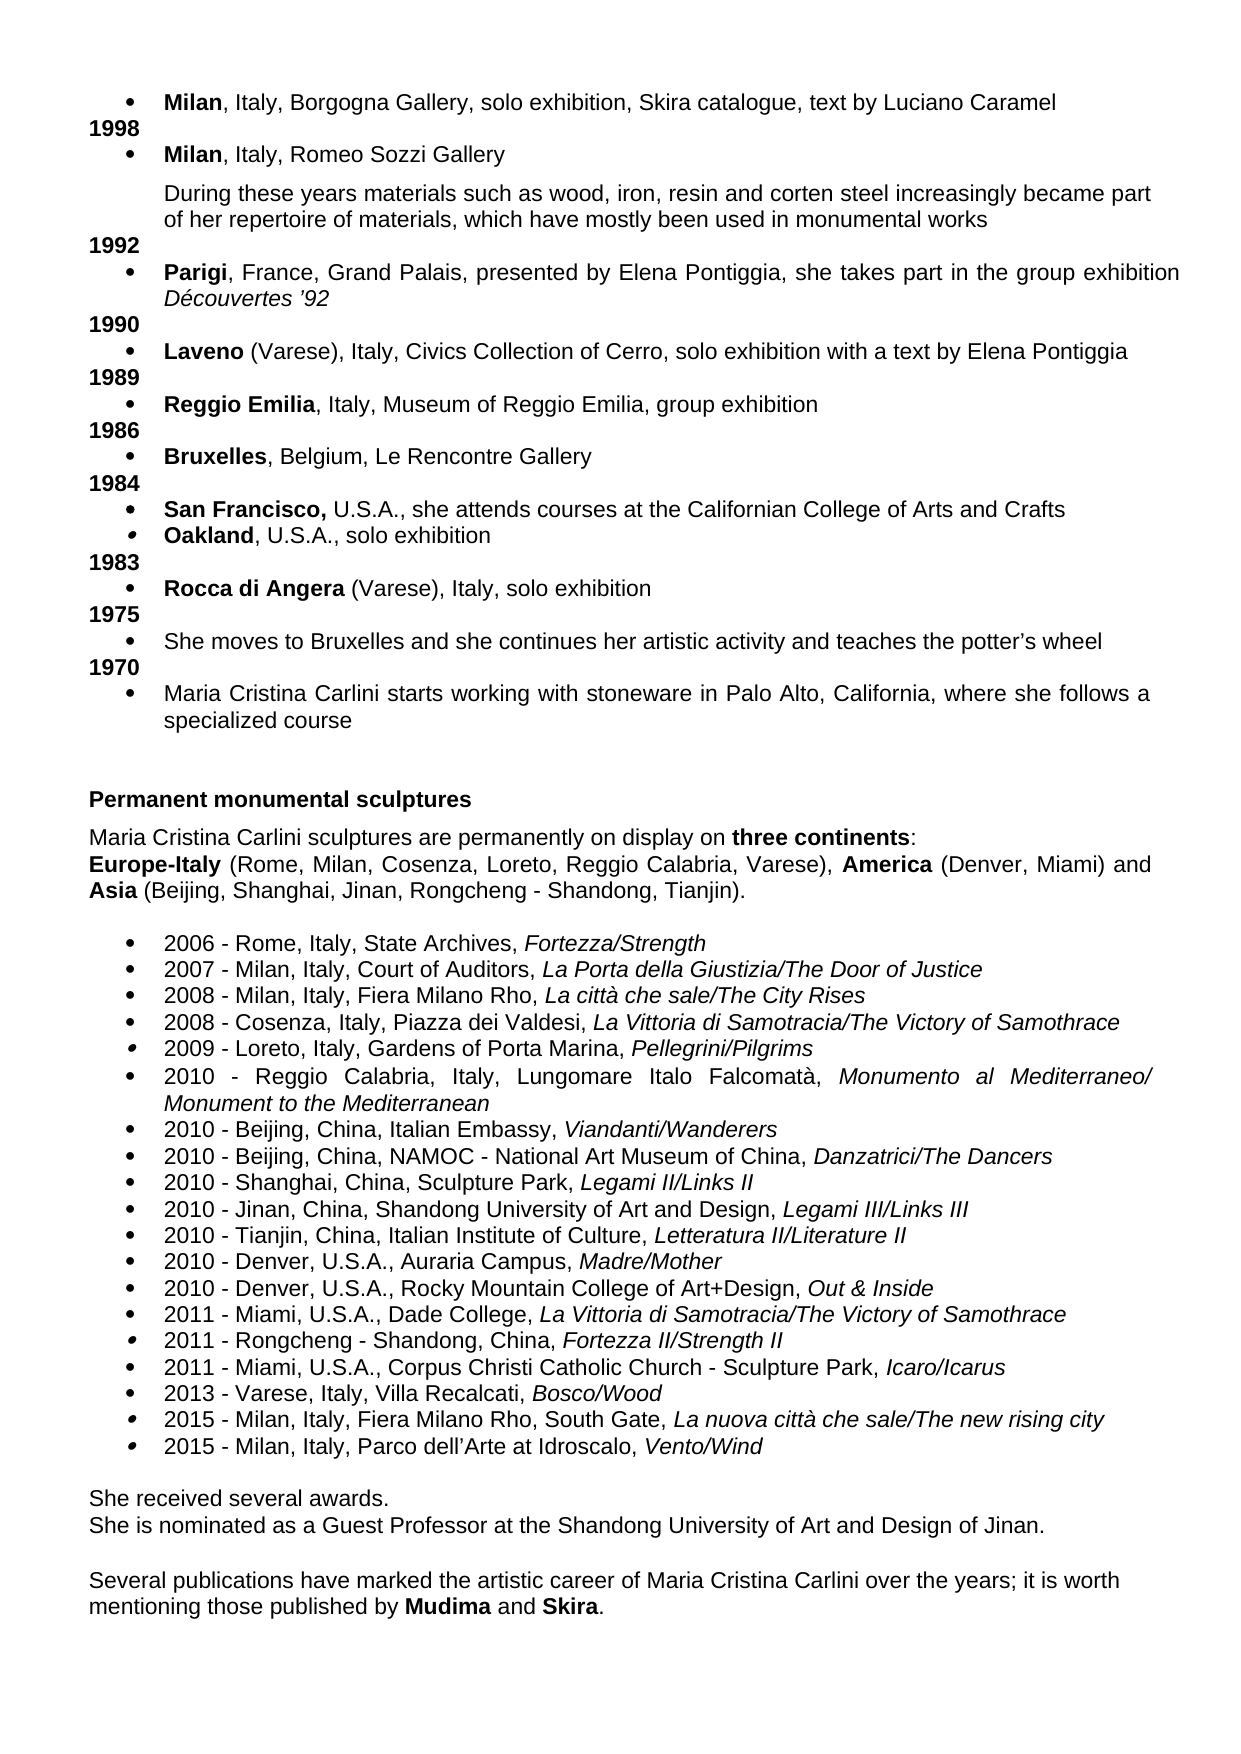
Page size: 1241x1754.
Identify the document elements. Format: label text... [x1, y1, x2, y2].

list Laveno (Varese), Italy, Civics Collection of Cerro, solo exhibition with a text by Elena Pontiggia [126, 338, 1152, 364]
list 1983 [89, 549, 1152, 575]
list Maria Cristina Carlini starts working with stoneware in Palo Alto, California, where she follows a specialized course [126, 680, 1152, 733]
list During these years materials such as wood, iron, resin and corten steel increasingly became part of her repertoire of materials, which have mostly been used in monumental works [164, 180, 1152, 232]
text 1970 [89, 654, 1152, 680]
list 1986 [89, 417, 1152, 443]
list 1989 [89, 364, 1152, 391]
text She is nominated as a Guest Professor at the Shandong University of Art and Design of Jinan. [89, 1512, 1152, 1538]
text Several publications have marked the artistic career of Maria Cristina Carlini over the years; it is worth mentioning those published by Mudima and Skira. [89, 1567, 1152, 1619]
list 2015 - Milan, Italy, Fiera Milano Rho, South Gate, La nuova città che sale/The new rising city [126, 1406, 1152, 1433]
list She moves to Bruxelles and she continues her artistic activity and teaches the potter’s wheel [126, 628, 1152, 654]
list 2010 - Jinan, China, Shandong University of Art and Design, Legami III/Links III [126, 1196, 1152, 1222]
list 2010 - Reggio Calabria, Italy, Lungomare Italo Falcomatà, Monumento al Mediterraneo/ Monument to the Mediterranean [126, 1061, 1152, 1116]
list 2010 - Denver, U.S.A., Auraria Campus, Madre/Mother [126, 1248, 1152, 1274]
list 2010 - Beijing, China, NAMOC - National Art Museum of China, Danzatrici/The Dancers [126, 1143, 1152, 1169]
list 1990 [89, 311, 1152, 338]
text 1975 [89, 601, 1152, 628]
list Parigi, France, Grand Palais, presented by Elena Pontiggia, she takes part in the group exhibition Découvertes ’92 [126, 259, 1181, 311]
text She received several awards. [89, 1485, 1152, 1512]
list 2010 - Beijing, China, Italian Embassy, Viandanti/Wanderers [126, 1116, 1152, 1143]
text Permanent monumental sculptures [89, 786, 1152, 812]
list 2008 - Milan, Italy, Fiera Milano Rho, La città che sale/The City Rises [126, 982, 1152, 1009]
list 2007 - Milan, Italy, Court of Auditors, La Porta della Giustizia/The Door of Justice [126, 956, 1152, 982]
list 2010 - Tianjin, China, Italian Institute of Culture, Letteratura II/Literature II [126, 1222, 1152, 1248]
list 2013 - Varese, Italy, Villa Recalcati, Bosco/Wood [126, 1380, 1152, 1406]
list 1998 [89, 115, 1152, 141]
list 2008 - Cosenza, Italy, Piazza dei Valdesi, La Vittoria di Samotracia/The Victory of Samothrace [126, 1009, 1152, 1035]
list 1984 [89, 469, 1152, 496]
text Europe-Italy (Rome, Milan, Cosenza, Loreto, Reggio Calabria, Varese), America (Denver, Miami) and Asia (Beijing, Shanghai, Jinan, Rongcheng - Shandong, Tianjin). [89, 851, 1152, 903]
list 2006 - Rome, Italy, State Archives, Fortezza/Strength [126, 929, 1152, 956]
list 2011 - Miami, U.S.A., Dade College, La Vittoria di Samotracia/The Victory of Samothrace [126, 1301, 1152, 1327]
list Oakland, U.S.A., solo exhibition [126, 522, 1152, 549]
list Bruxelles, Belgium, Le Rencontre Gallery [126, 443, 1152, 469]
list 2009 - Loreto, Italy, Gardens of Porta Marina, Pellegrini/Pilgrims [126, 1035, 1152, 1061]
list 2011 - Miami, U.S.A., Corpus Christi Catholic Church - Sculpture Park, Icaro/Icarus [126, 1354, 1152, 1380]
list 2015 - Milan, Italy, Parco dell’Arte at Idroscalo, Vento/Wind [126, 1433, 1152, 1459]
list 2011 - Rongcheng - Shandong, China, Fortezza II/Strength II [126, 1327, 1152, 1354]
text Maria Cristina Carlini sculptures are permanently on display on three continents: [89, 824, 1152, 851]
list Milan, Italy, Romeo Sozzi Gallery [126, 141, 1181, 168]
list Reggio Emilia, Italy, Museum of Reggio Emilia, group exhibition [126, 391, 1152, 417]
list 1992 [89, 232, 1152, 259]
list San Francisco, U.S.A., she attends courses at the Californian College of Arts and Crafts [126, 496, 1152, 522]
list Rocca di Angera (Varese), Italy, solo exhibition [126, 575, 1152, 601]
list Milan, Italy, Borgogna Gallery, solo exhibition, Skira catalogue, text by Luciano Caramel [126, 89, 1152, 115]
list 2010 - Shanghai, China, Sculpture Park, Legami II/Links II [126, 1169, 1152, 1196]
list 2010 - Denver, U.S.A., Rocky Mountain College of Art+Design, Out & Inside [126, 1274, 1152, 1301]
